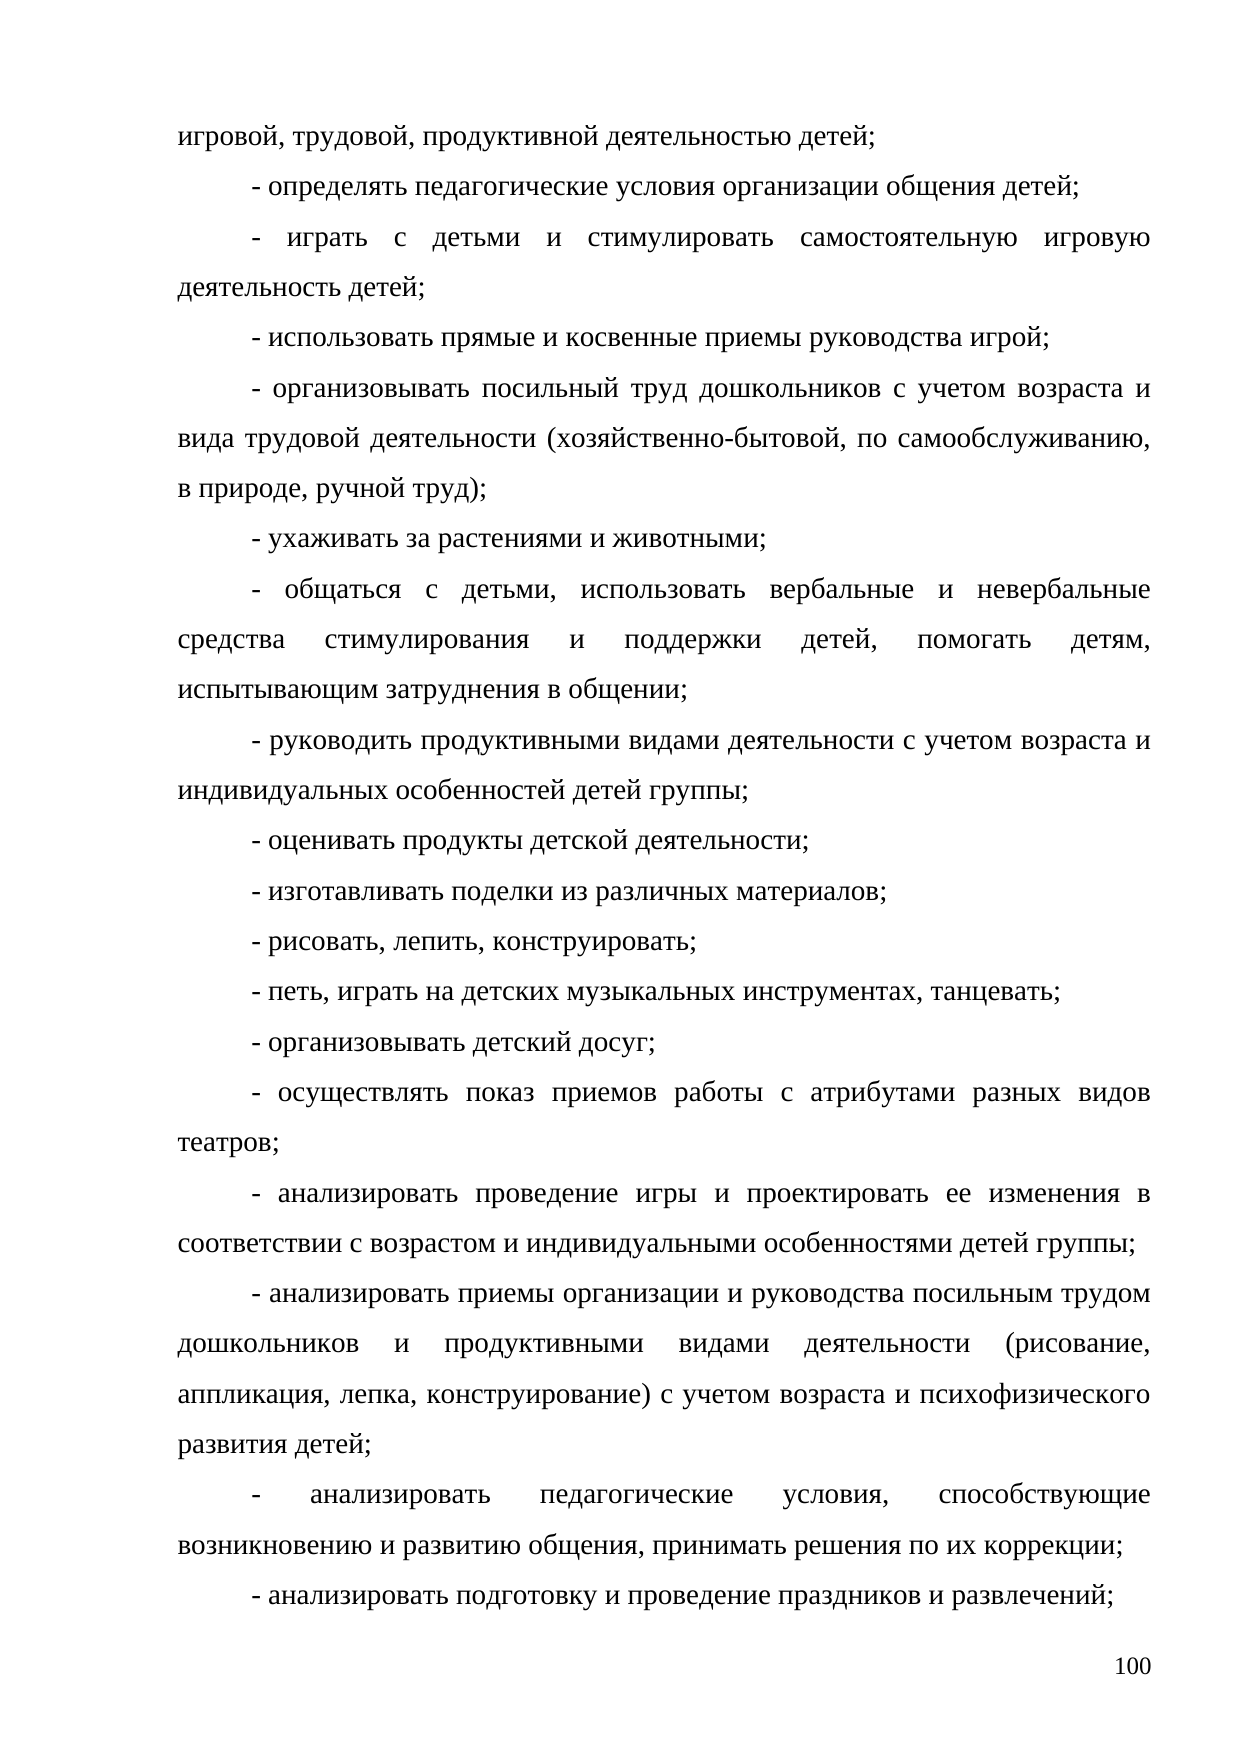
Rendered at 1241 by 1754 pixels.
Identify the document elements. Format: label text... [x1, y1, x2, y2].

text - организовывать посильный труд дошкольников с учетом возраста и вида трудовой деятельности (хозяйственно-бытовой, по самообслуживанию, в природе, ручной труд); [177, 370, 1152, 504]
text - играть с детьми и стимулировать самостоятельную игровую деятельность детей; [177, 219, 1152, 303]
text - анализировать проведение игры и проектировать ее изменения в соответствии с возрастом и индивидуальными особенностями детей группы; [177, 1175, 1152, 1258]
text - рисовать, лепить, конструировать; [177, 923, 1152, 957]
text - ухаживать за растениями и животными; [177, 521, 1152, 554]
text - петь, играть на детских музыкальных инструментах, танцевать; [177, 973, 1152, 1007]
text - анализировать подготовку и проведение праздников и развлечений; [177, 1577, 1152, 1611]
text - оценивать продукты детской деятельности; [177, 822, 1152, 856]
text - руководить продуктивными видами деятельности с учетом возраста и индивидуальных особенностей детей группы; [177, 722, 1152, 806]
text - осуществлять показ приемов работы с атрибутами разных видов театров; [177, 1074, 1152, 1158]
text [177, 118, 1152, 152]
text - организовывать детский досуг; [177, 1024, 1152, 1057]
text - анализировать педагогические условия, способствующие возникновению и развитию общения, принимать решения по их коррекции; [177, 1477, 1152, 1560]
text - изготавливать поделки из различных материалов; [177, 873, 1152, 906]
text - определять педагогические условия организации общения детей; [177, 168, 1152, 202]
text - использовать прямые и косвенные приемы руководства игрой; [177, 319, 1152, 353]
text - общаться с детьми, использовать вербальные и невербальные средства стимулирования и поддержки детей, помогать детям, испытывающим затруднения в общении; [177, 571, 1152, 705]
text - анализировать приемы организации и руководства посильным трудом дошкольников и продуктивными видами деятельности (рисование, аппликация, лепка, конструирование) с учетом возраста и психофизического развития детей; [177, 1275, 1152, 1460]
